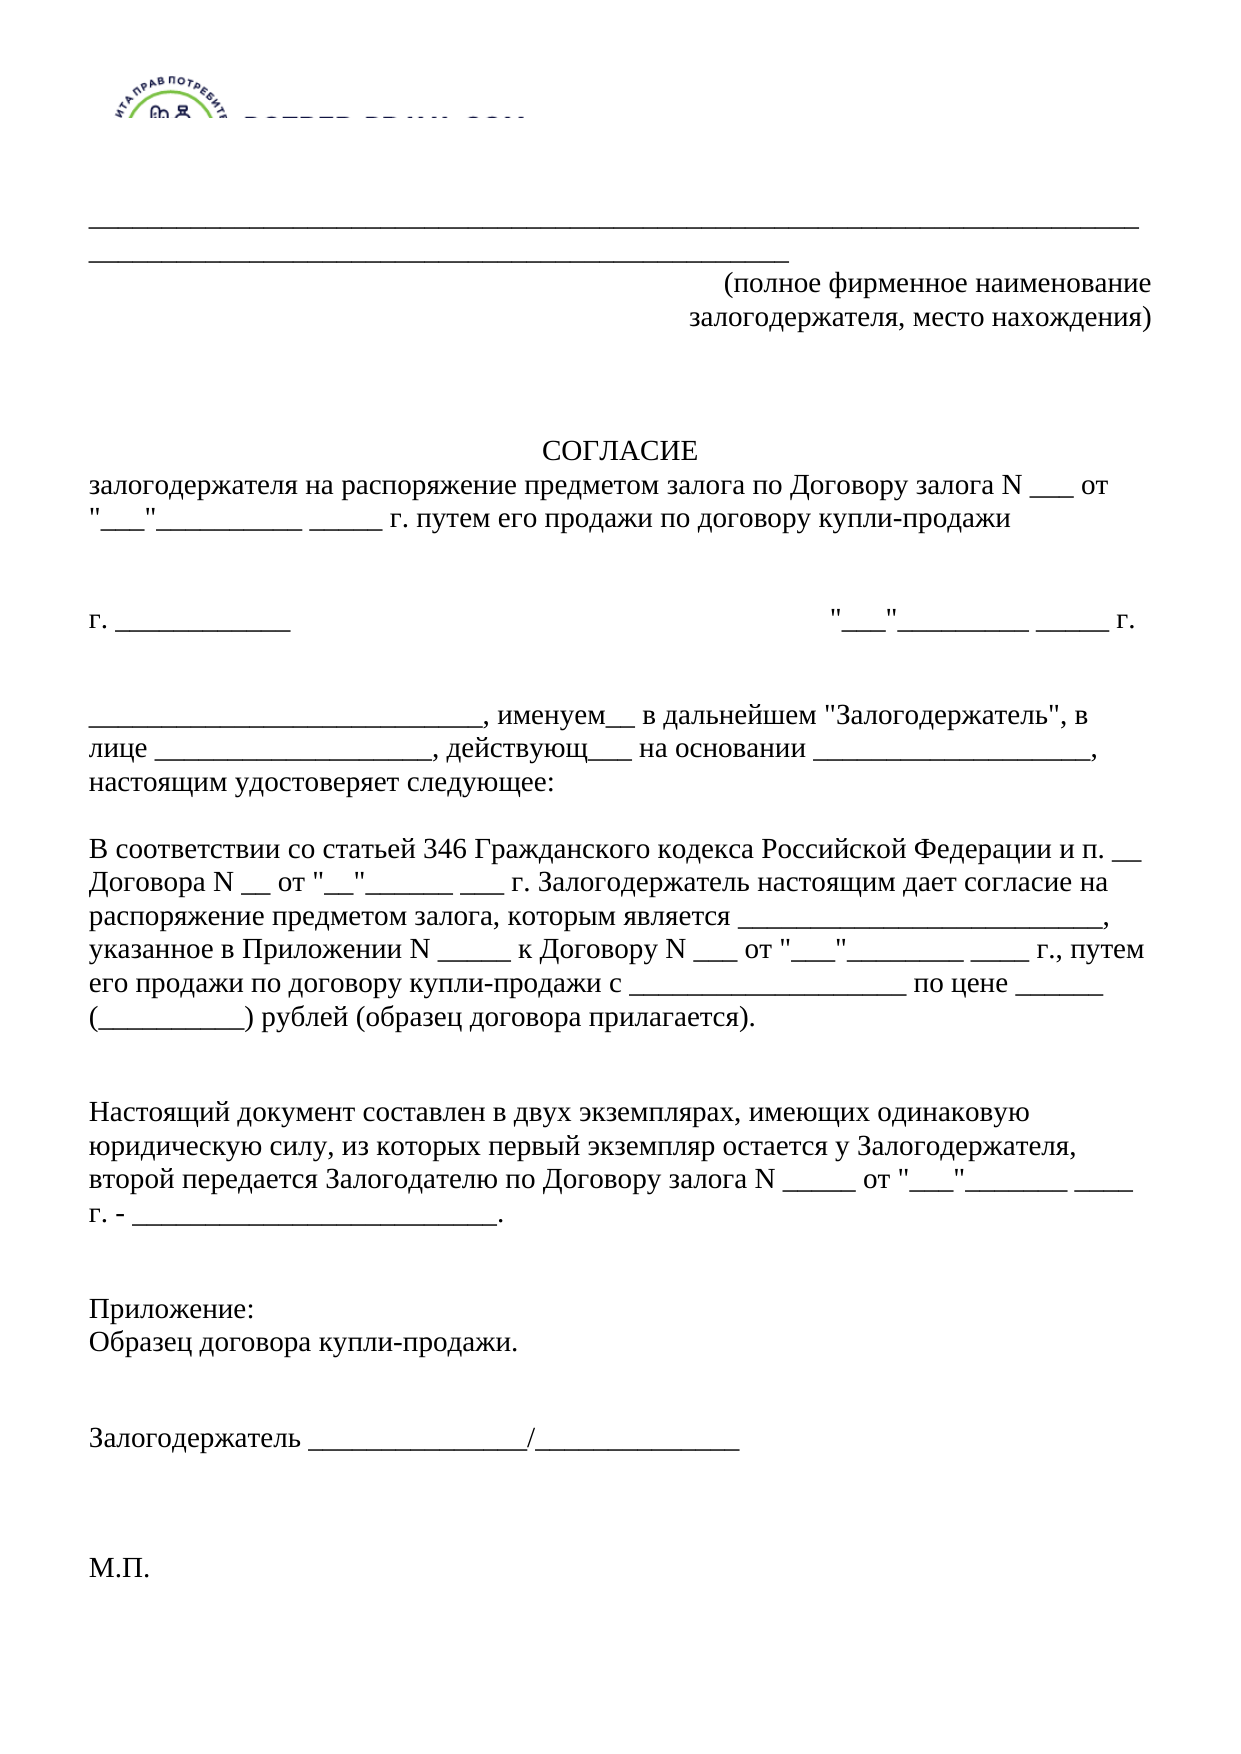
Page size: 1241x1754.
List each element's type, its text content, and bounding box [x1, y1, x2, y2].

text залогодержателя, место нахождения) [89, 299, 1152, 333]
picture [92, 73, 536, 118]
text залогодержателя на распоряжение предметом залога по Договору залога N ___ от "___"__________ _____ г. путем его продажи по договору купли-продажи [89, 467, 1152, 534]
text ________________________________________________________________________________________________________________________ [89, 118, 1152, 266]
text г. ____________ "___"_________ _____ г. [89, 601, 1152, 634]
text СОГЛАСИЕ [89, 433, 1152, 467]
text (полное фирменное наименование [89, 266, 1152, 299]
text М.П. [89, 1550, 1152, 1583]
text Залогодержатель _______________/______________ [89, 1420, 1152, 1454]
text Образец договора купли-продажи. [89, 1324, 1152, 1358]
text Настоящий документ составлен в двух экземплярах, имеющих одинаковую юридическую силу, из которых первый экземпляр остается у Залогодержателя, второй передается Залогодателю по Договору залога N _____ от "___"_______ ____ г. - _________________________. [89, 1094, 1152, 1229]
text ___________________________, именуем__ в дальнейшем "Залогодержатель", в лице ___________________, действующ___ на основании ___________________, настоящим удостоверяет следующее: [89, 697, 1152, 797]
text В соответствии со статьей 346 Гражданского кодекса Российской Федерации и п. __ Договора N __ от "__"______ ___ г. Залогодержатель настоящим дает согласие на распоряжение предметом залога, которым является _________________________, указанное в Приложении N _____ к Договору N ___ от "___"________ ____ г., путем его продажи по договору купли-продажи с ___________________ по цене ______ (__________) рублей (образец договора прилагается). [89, 831, 1152, 1032]
text Приложение: [89, 1291, 1152, 1324]
